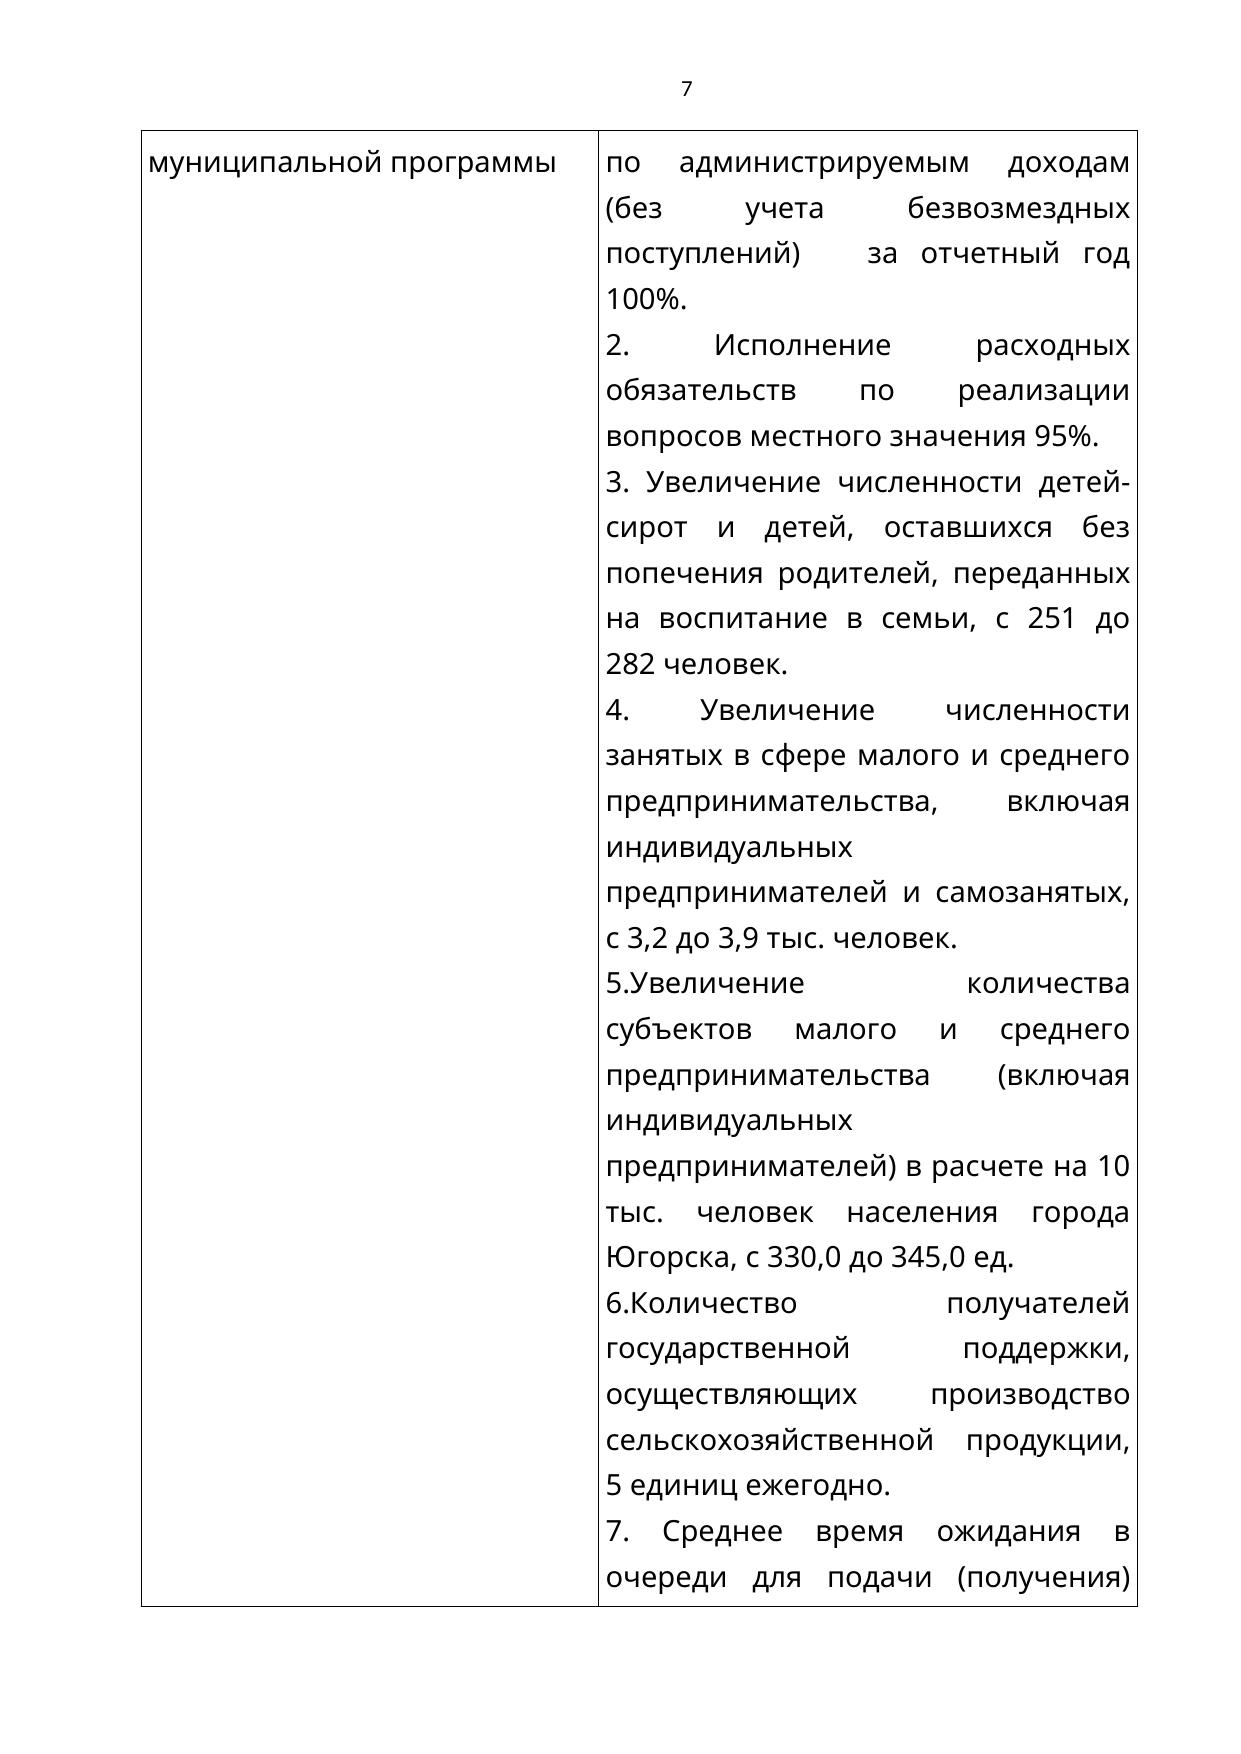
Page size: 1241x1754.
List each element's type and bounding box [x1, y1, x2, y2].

table_cell [599, 131, 1137, 1606]
table_cell [142, 131, 598, 1606]
